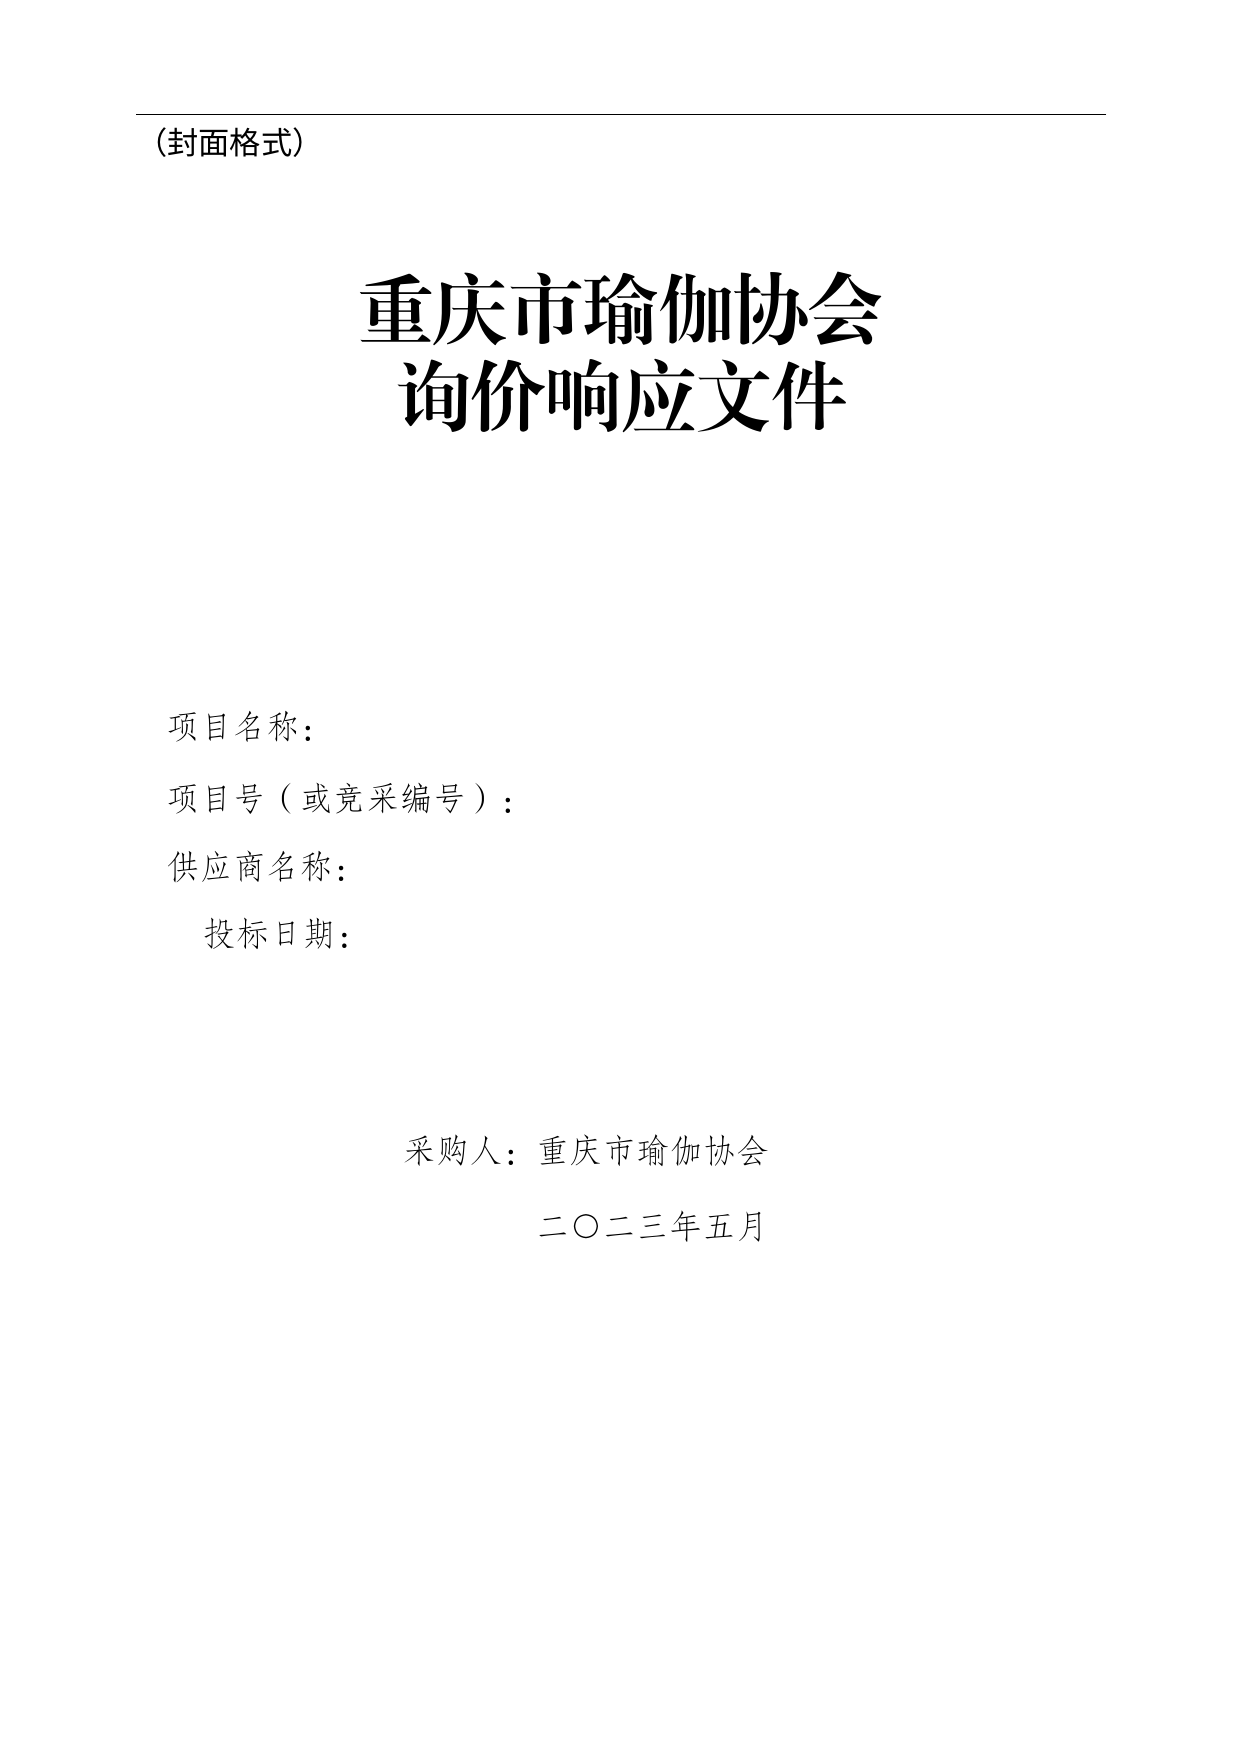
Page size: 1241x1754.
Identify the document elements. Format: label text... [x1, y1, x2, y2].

text 投标日期： [136, 917, 1106, 954]
text 询价响应文件 [136, 358, 1106, 446]
text 重庆市瑜伽协会 [136, 270, 1106, 358]
text 采购人：重庆市瑜伽协会 [136, 1133, 1106, 1170]
text （封面格式） [136, 118, 1106, 163]
text 项目名称： [136, 710, 1106, 747]
text 二○二三年五月 [136, 1209, 1106, 1247]
text 供应商名称： [136, 849, 1106, 887]
text 项目号（或竞采编号）： [136, 777, 1106, 819]
